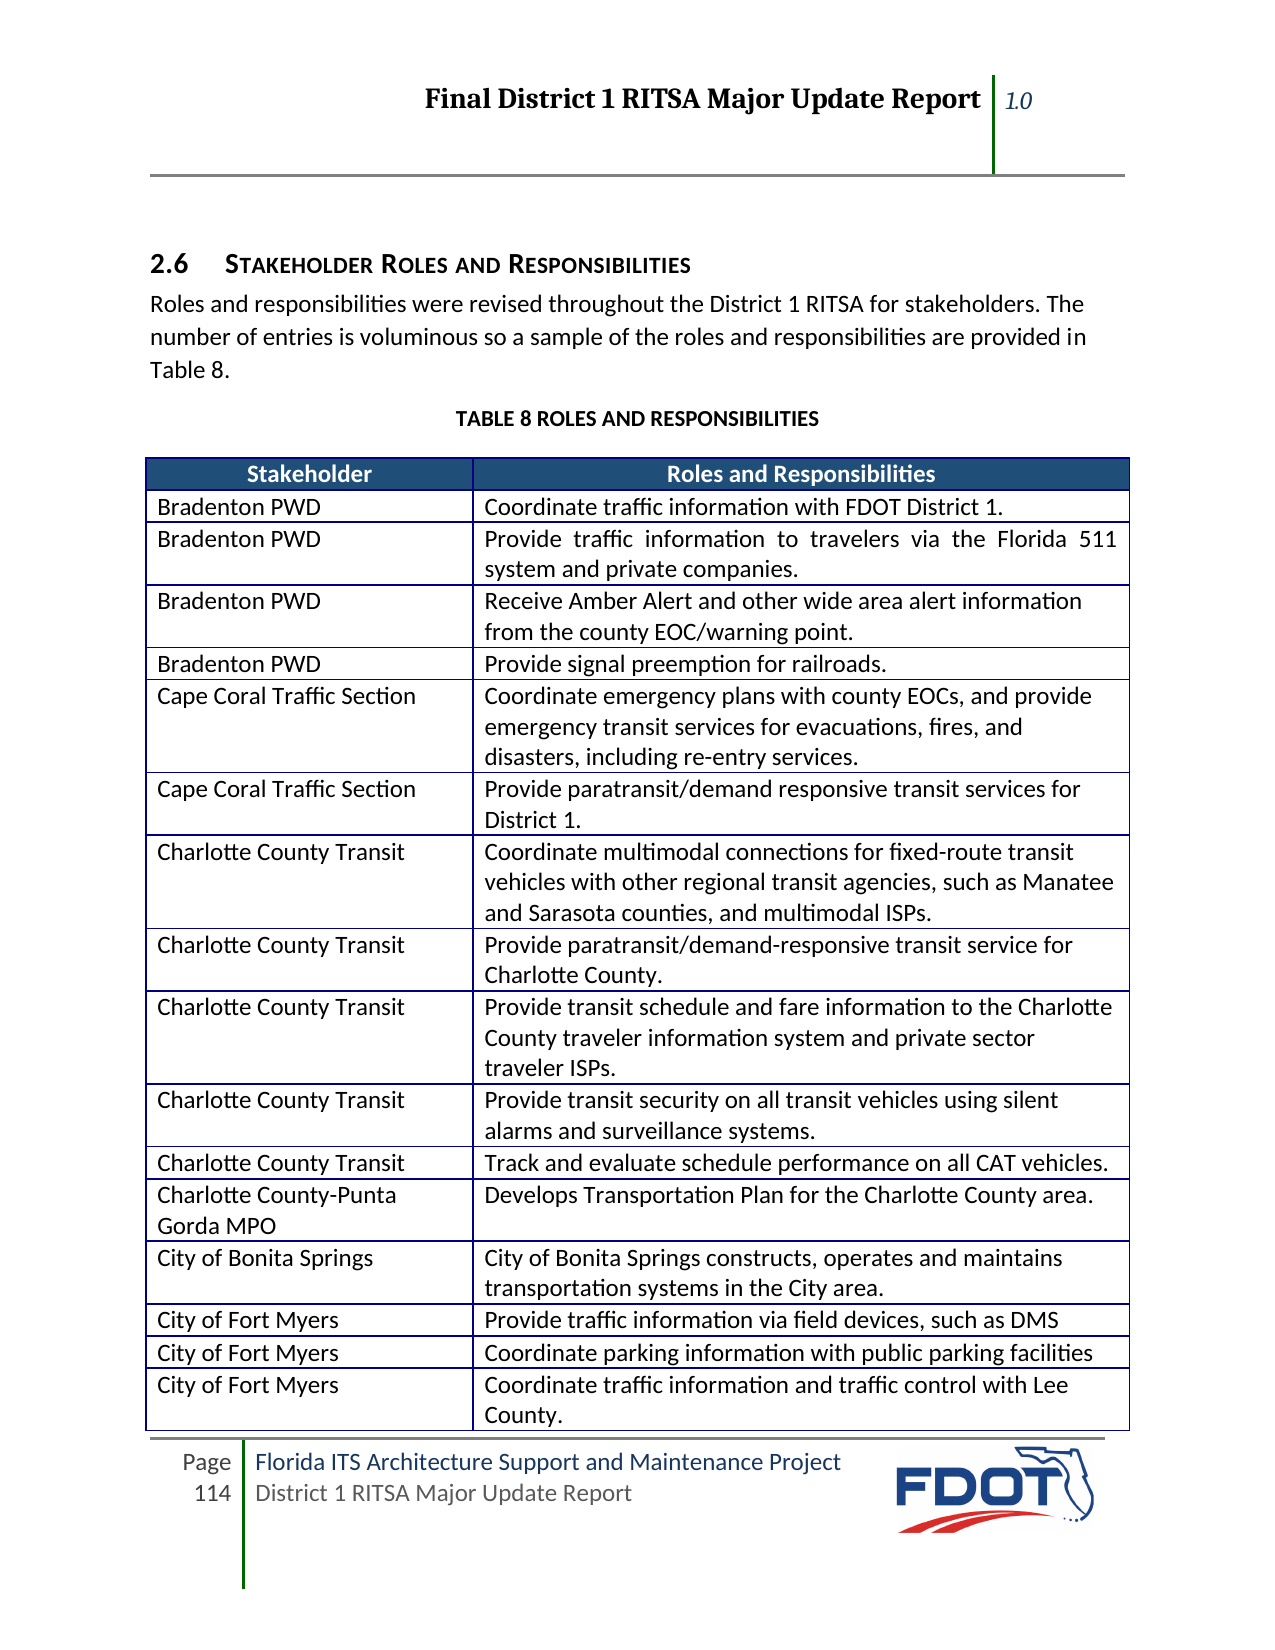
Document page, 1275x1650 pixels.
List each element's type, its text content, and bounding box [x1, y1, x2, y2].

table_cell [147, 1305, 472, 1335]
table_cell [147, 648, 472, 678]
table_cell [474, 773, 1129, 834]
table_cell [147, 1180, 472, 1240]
text Table 8 Roles and REsponsibilities [150, 404, 1125, 432]
subtitle Stakeholder Roles and Responsibilities [150, 245, 1125, 280]
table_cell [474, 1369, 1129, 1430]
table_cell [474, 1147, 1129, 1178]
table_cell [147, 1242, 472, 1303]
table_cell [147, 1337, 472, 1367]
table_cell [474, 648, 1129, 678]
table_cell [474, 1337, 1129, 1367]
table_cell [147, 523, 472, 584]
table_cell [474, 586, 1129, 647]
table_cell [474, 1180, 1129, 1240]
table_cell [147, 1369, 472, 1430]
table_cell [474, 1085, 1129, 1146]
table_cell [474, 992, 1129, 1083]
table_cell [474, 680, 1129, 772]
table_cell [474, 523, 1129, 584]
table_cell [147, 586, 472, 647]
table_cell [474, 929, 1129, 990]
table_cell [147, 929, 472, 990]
list Roles and responsibilities were revised throughout the District 1 RITSA for stakeholders. The number of entries is voluminous so a sample of the roles and responsibilities are provided in Table 8. [150, 289, 1125, 385]
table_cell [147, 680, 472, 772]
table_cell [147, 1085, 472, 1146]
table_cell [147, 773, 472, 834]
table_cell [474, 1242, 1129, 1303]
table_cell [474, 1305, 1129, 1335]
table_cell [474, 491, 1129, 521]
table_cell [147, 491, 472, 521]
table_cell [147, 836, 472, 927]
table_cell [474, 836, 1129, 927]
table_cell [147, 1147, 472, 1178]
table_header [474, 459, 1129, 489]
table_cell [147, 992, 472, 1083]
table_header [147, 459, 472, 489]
